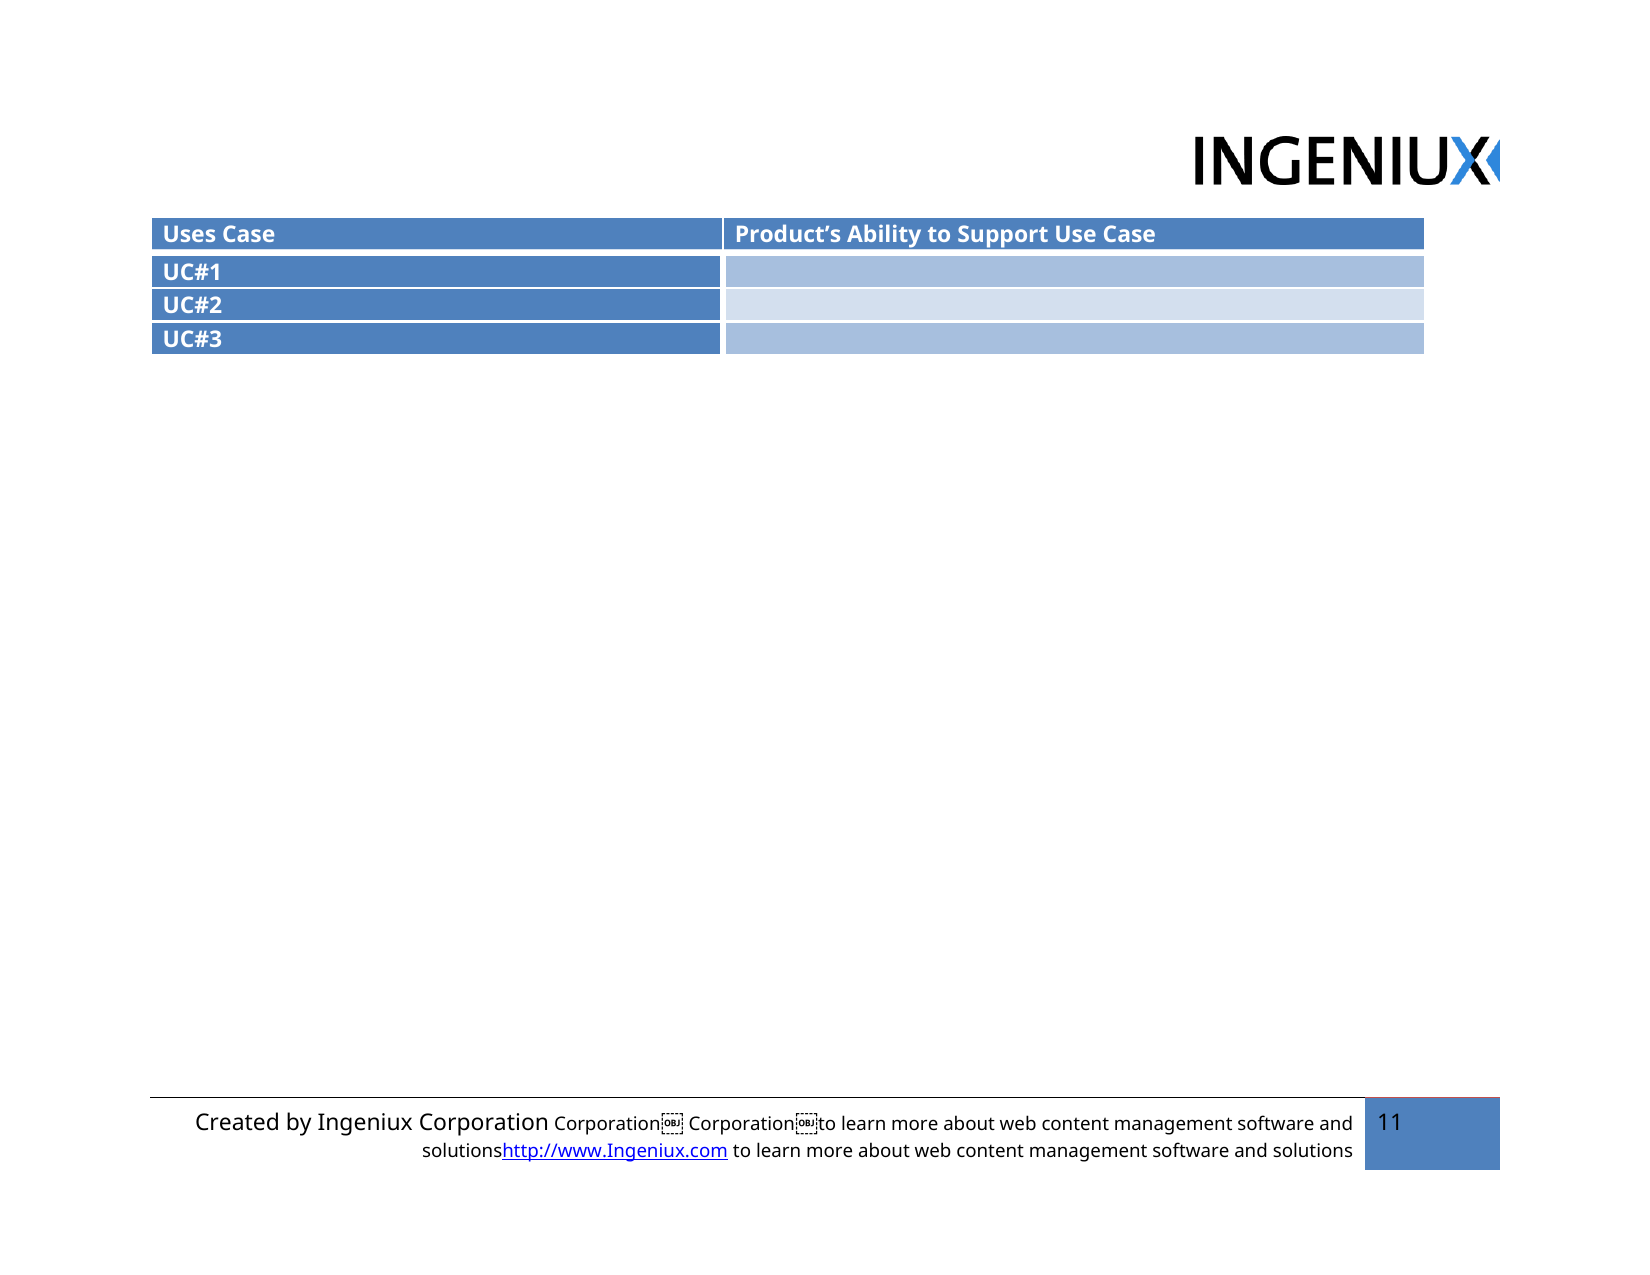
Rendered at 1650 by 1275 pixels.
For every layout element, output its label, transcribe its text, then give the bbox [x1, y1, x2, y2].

table_cell UC#2 [152, 289, 720, 320]
table_header Uses Case [152, 218, 722, 249]
table_header Product’s Ability to Support Use Case [724, 218, 1424, 249]
table_cell [726, 323, 1424, 354]
table_cell [726, 289, 1424, 320]
table_cell UC#1 [152, 256, 720, 287]
picture [1195, 136, 1500, 185]
table_cell UC#3 [152, 323, 720, 354]
table_cell [726, 256, 1424, 287]
